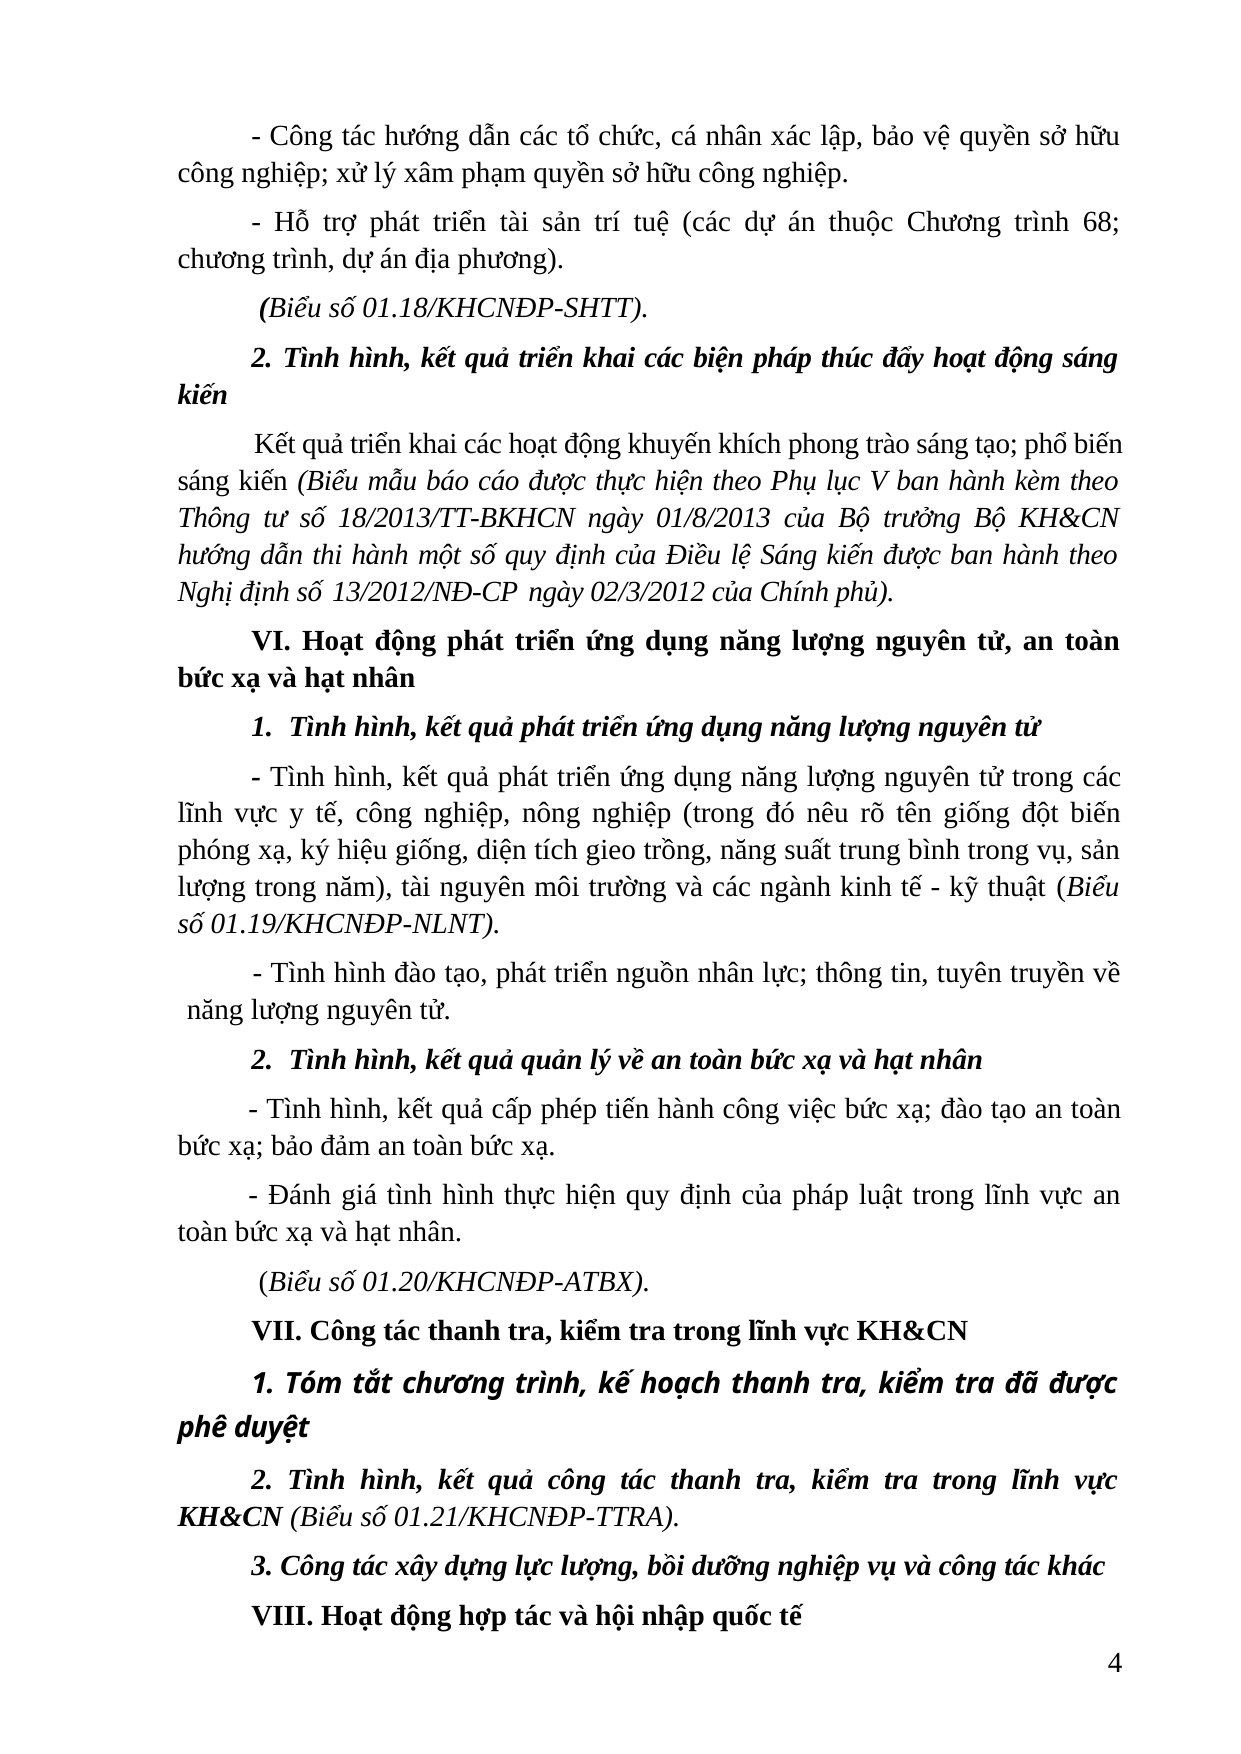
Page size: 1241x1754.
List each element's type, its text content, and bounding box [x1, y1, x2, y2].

text 3. Công tác xây dựng lực lượng, bồi dưỡng nghiệp vụ và công tác khác [177, 1548, 1122, 1582]
text VI. Hoạt động phát triển ứng dụng năng lượng nguyên tử, an toàn bức xạ và hạt nhân [177, 623, 1122, 693]
list Tình hình, kết quả phát triển ứng dụng năng lượng nguyên tử [251, 709, 1122, 743]
text VII. Công tác thanh tra, kiểm tra trong lĩnh vực KH&CN [177, 1313, 1122, 1347]
text - Công tác hướng dẫn các tổ chức, cá nhân xác lập, bảo vệ quyền sở hữu công nghiệp; xử lý xâm phạm quyền sở hữu công nghiệp. [177, 118, 1122, 188]
text - Tình hình đào tạo, phát triển nguồn nhân lực; thông tin, tuyên truyền về năng lượng nguyên tử. [187, 956, 1122, 1026]
text (Biểu số 01.20/KHCNĐP-ATBX). [251, 1264, 1122, 1297]
text - Đánh giá tình hình thực hiện quy định của pháp luật trong lĩnh vực an toàn bức xạ và hạt nhân. [177, 1177, 1122, 1248]
text (Biểu số 01.18/KHCNĐP-SHTT). [177, 291, 1122, 324]
text 2. Tình hình, kết quả triển khai các biện pháp thúc đẩy hoạt động sáng kiến [177, 340, 1122, 410]
text - Hỗ trợ phát triển tài sản trí tuệ (các dự án thuộc Chương trình 68; chương trình, dự án địa phương). [177, 204, 1122, 275]
text - Tình hình, kết quả cấp phép tiến hành công việc bức xạ; đào tạo an toàn bức xạ; bảo đảm an toàn bức xạ. [177, 1091, 1122, 1162]
list Tình hình, kết quả quản lý về an toàn bức xạ và hạt nhân [251, 1042, 1122, 1075]
text Kết quả triển khai các hoạt động khuyến khích phong trào sáng tạo; phổ biến sáng kiến (Biểu mẫu báo cáo được thực hiện theo Phụ lục V ban hành kèm theo Thông tư số 18/2013/TT-BKHCN ngày 01/8/2013 của Bộ trưởng Bộ KH&CN hướng dẫn thi hành một số quy định của Điều lệ Sáng kiến được ban hành theo Nghị định số 13/2012/NĐ-CP ngày 02/3/2012 của Chính phủ). [177, 426, 1122, 607]
text 2. Tình hình, kết quả công tác thanh tra, kiểm tra trong lĩnh vực KH&CN (Biểu số 01.21/KHCNĐP-TTRA). [177, 1462, 1122, 1533]
text VIII. Hoạt động hợp tác và hội nhập quốc tế [177, 1598, 1122, 1631]
text - Tình hình, kết quả phát triển ứng dụng năng lượng nguyên tử trong các lĩnh vực y tế, công nghiệp, nông nghiệp (trong đó nêu rõ tên giống đột biến phóng xạ, ký hiệu giống, diện tích gieo trồng, năng suất trung bình trong vụ, sản lượng trong năm), tài nguyên môi trường và các ngành kinh tế - kỹ thuật (Biểu số 01.19/KHCNĐP-NLNT). [177, 759, 1122, 940]
text 1. Tóm tắt chương trình, kế hoạch thanh tra, kiểm tra đã được phê duyệt [177, 1362, 1122, 1446]
